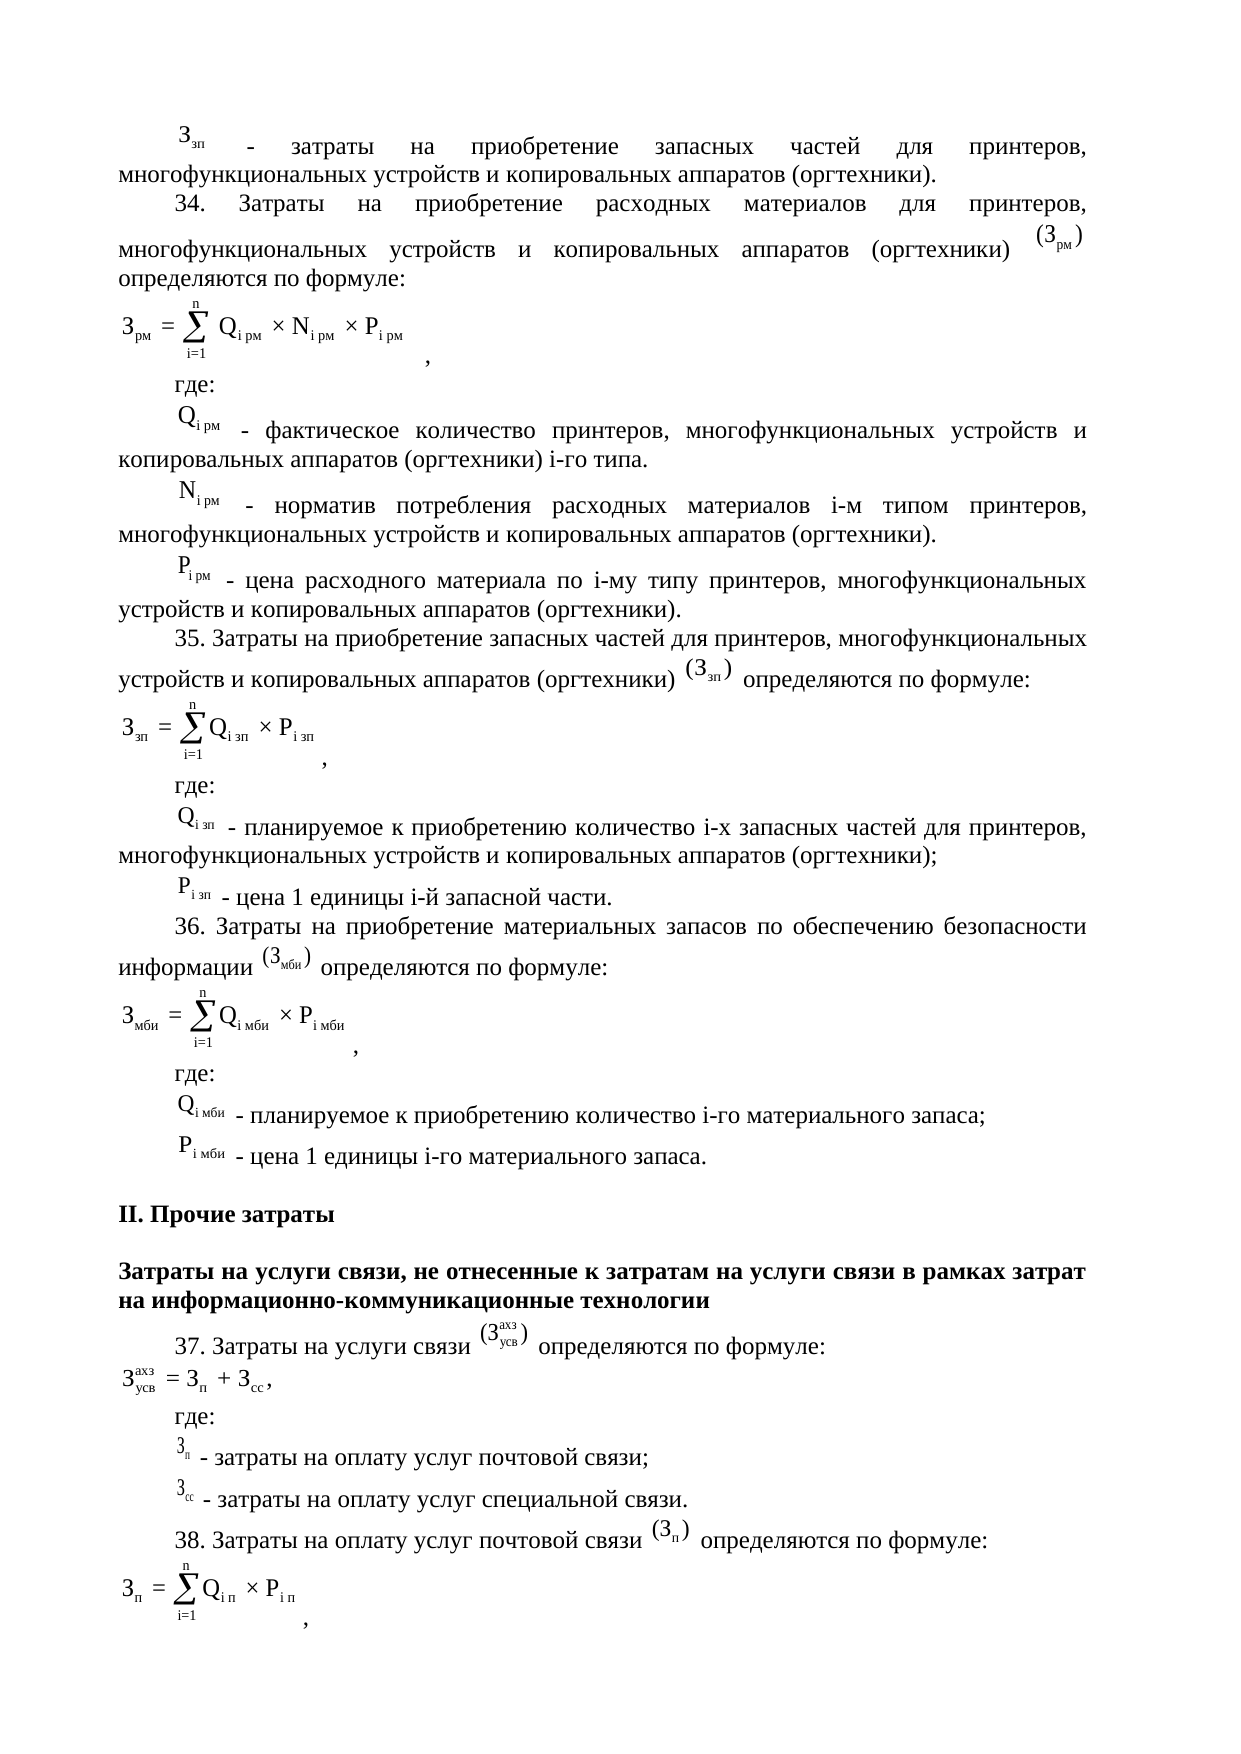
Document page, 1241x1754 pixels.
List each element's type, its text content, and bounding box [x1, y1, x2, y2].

text - планируемое к приобретению количество i-х запасных частей для принтеров, многофункциональных устройств и копировальных аппаратов (оргтехники); [118, 799, 1087, 869]
text Затраты на услуги связи, не отнесенные к затратам на услуги связи в рамках затрат на информационно-коммуникационные технологии [118, 1256, 1087, 1314]
text II. Прочие затраты [118, 1199, 1087, 1228]
text где: [118, 369, 1087, 398]
text 38. Затраты на оплату услуг почтовой связи определяются по формуле: [118, 1512, 1087, 1554]
text 34. Затраты на приобретение расходных материалов для принтеров, многофункциональных устройств и копировальных аппаратов (оргтехники) определяются по формуле: [118, 188, 1087, 292]
text , [118, 981, 1087, 1058]
text - затраты на оплату услуг специальной связи. [118, 1471, 1087, 1512]
text где: [118, 770, 1087, 799]
text - фактическое количество принтеров, многофункциональных устройств и копировальных аппаратов (оргтехники) i-го типа. [118, 398, 1087, 473]
text где: [118, 1058, 1087, 1087]
text 37. Затраты на услуги связи определяются по формуле: [118, 1314, 1087, 1360]
text - цена 1 единицы i-й запасной части. [118, 869, 1087, 911]
text - цена 1 единицы i-го материального запаса. [118, 1129, 1087, 1170]
text - норматив потребления расходных материалов i-м типом принтеров, многофункциональных устройств и копировальных аппаратов (оргтехники). [118, 473, 1087, 548]
text - планируемое к приобретению количество i-го материального запаса; [118, 1087, 1087, 1129]
text - затраты на приобретение запасных частей для принтеров, многофункциональных устройств и копировальных аппаратов (оргтехники). [118, 118, 1087, 188]
text где: [118, 1401, 1087, 1429]
text 36. Затраты на приобретение материальных запасов по обеспечению безопасности информации определяются по формуле: [118, 911, 1087, 981]
text 35. Затраты на приобретение запасных частей для принтеров, многофункциональных устройств и копировальных аппаратов (оргтехники) определяются по формуле: [118, 623, 1087, 693]
text - затраты на оплату услуг почтовой связи; [118, 1429, 1087, 1471]
text - цена расходного материала по i-му типу принтеров, многофункциональных устройств и копировальных аппаратов (оргтехники). [118, 548, 1087, 623]
text , [118, 292, 1087, 369]
text , [118, 693, 1087, 770]
text , [118, 1554, 1087, 1631]
